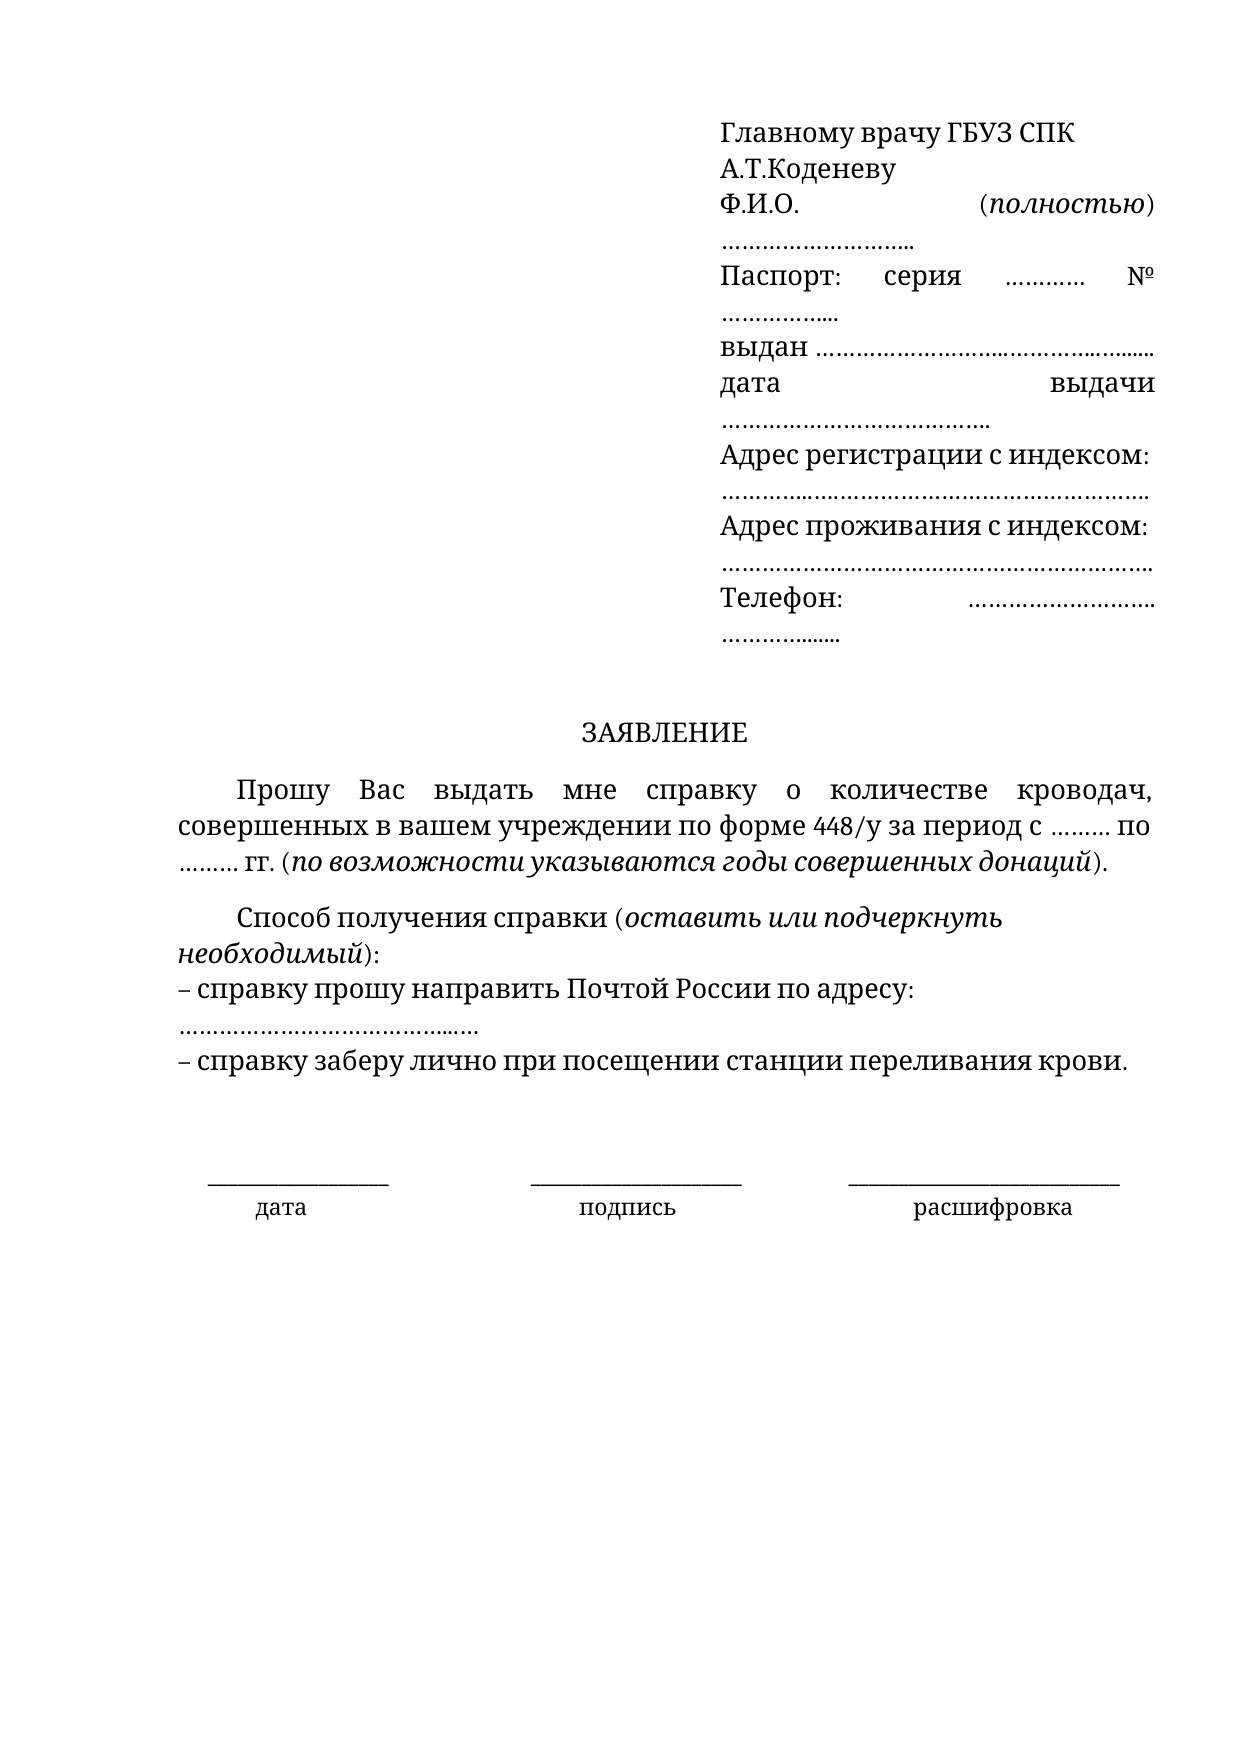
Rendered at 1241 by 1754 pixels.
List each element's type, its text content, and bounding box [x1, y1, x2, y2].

text – справку заберу лично при посещении станции переливания крови. [177, 1046, 1152, 1077]
text – справку прошу направить Почтой России по адресу: …………………………………...… [177, 974, 1152, 1041]
text ЗАЯВЛЕНИЕ [177, 718, 1152, 750]
table_header Главному врачу ГБУЗ СПК А.Т.Коденеву Ф.И.О. (полностью)……………………….. Паспорт: серия ………… № ……………... выдан ………………………..…………..…...... дата выдачи …………………………………. Адрес регистрации с индексом: …………..….………………………………………. Адрес проживания с индексом: ………………………………………………………. Телефон: ……………………….…………....... [709, 118, 1167, 653]
text __________________ _____________________ ___________________________ [177, 1159, 1152, 1190]
text Прошу Вас выдать мне справку о количестве кроводач, совершенных в вашем учреждении по форме 448/у за период с ……… по ……… гг. (по возможности указываются годы совершенных донаций). [177, 775, 1152, 878]
text Способ получения справки (оставить или подчеркнуть необходимый): [177, 903, 1152, 970]
text дата подпись расшифровка [177, 1195, 1152, 1221]
